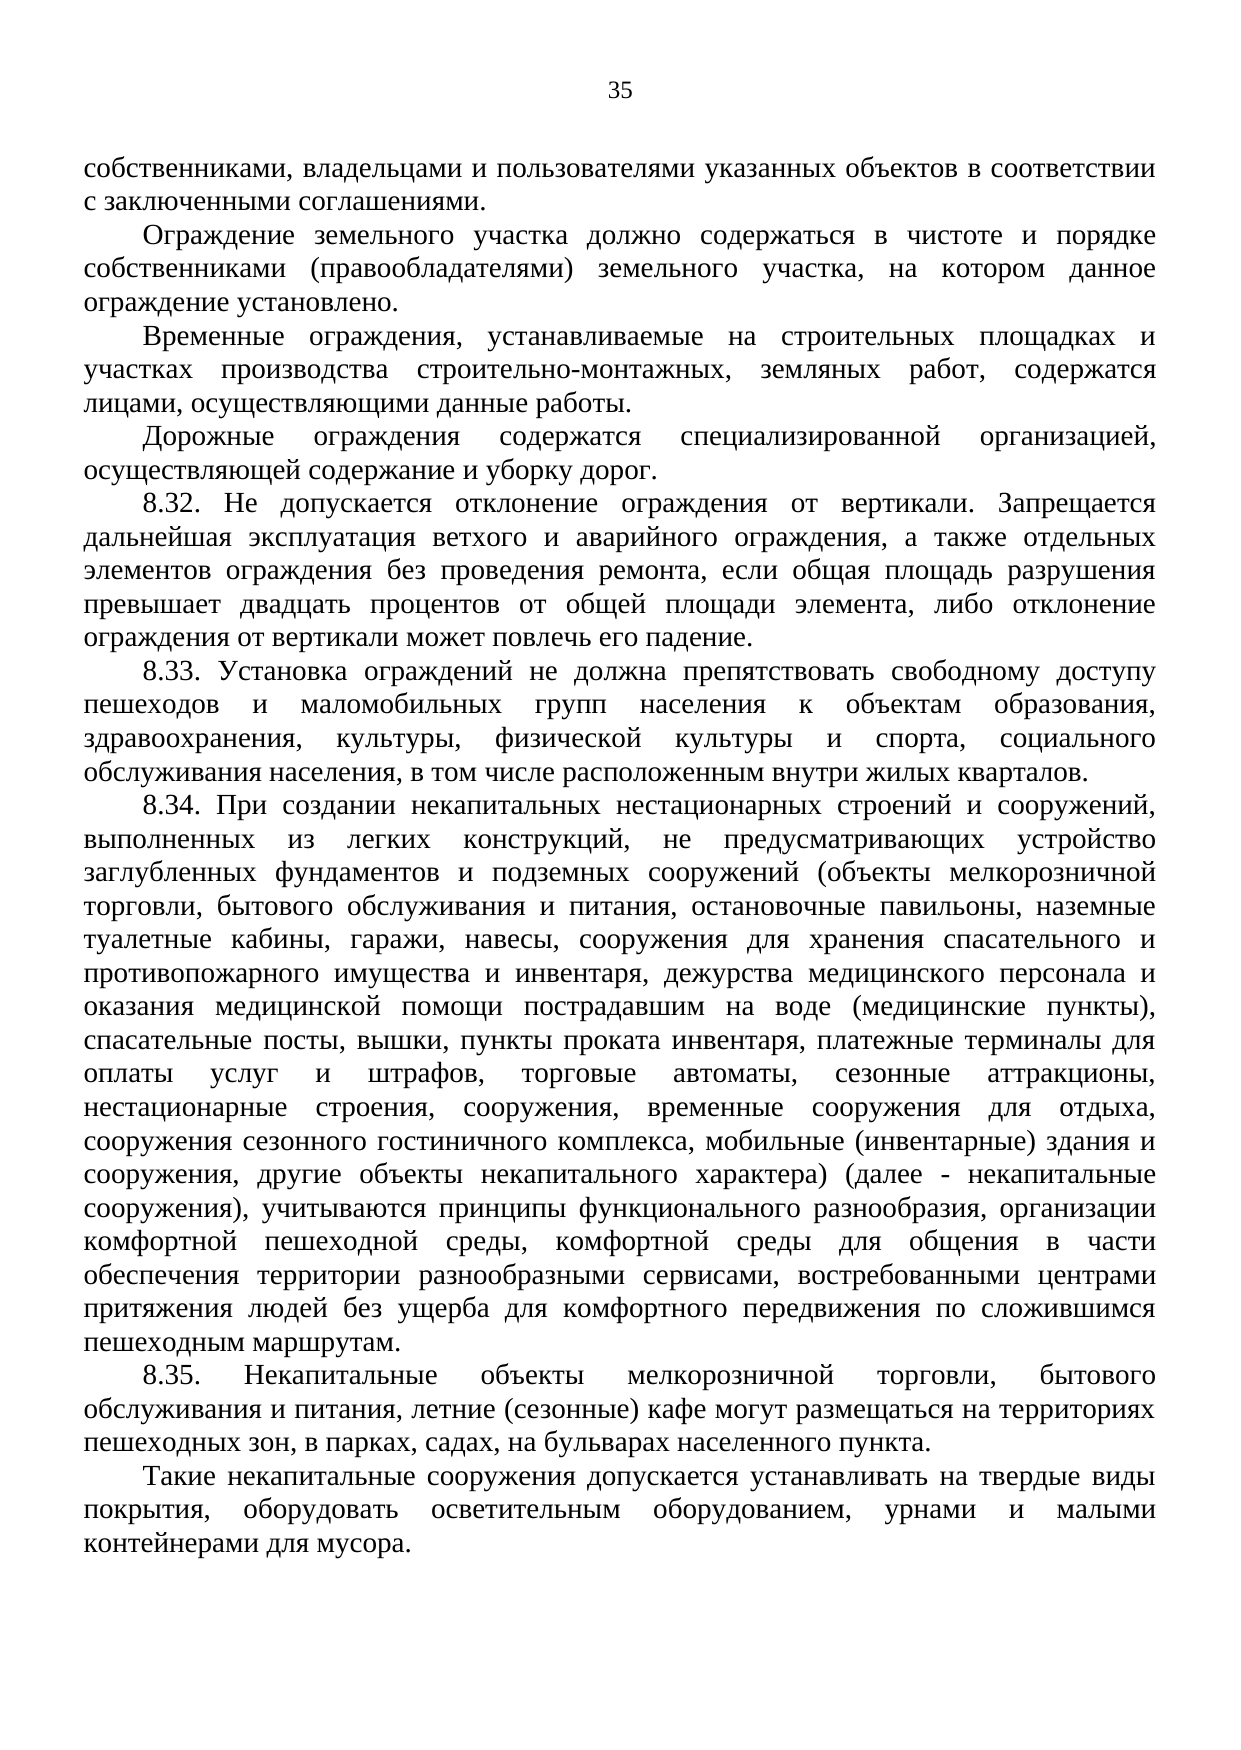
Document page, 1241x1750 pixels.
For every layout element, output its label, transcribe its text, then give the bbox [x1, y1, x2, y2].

text 8.34. При создании некапитальных нестационарных строений и сооружений, выполненных из легких конструкций, не предусматривающих устройство заглубленных фундаментов и подземных сооружений (объекты мелкорозничной торговли, бытового обслуживания и питания, остановочные павильоны, наземные туалетные кабины, гаражи, навесы, сооружения для хранения спасательного и противопожарного имущества и инвентаря, дежурства медицинского персонала и оказания медицинской помощи пострадавшим на воде (медицинские пункты), спасательные посты, вышки, пункты проката инвентаря, платежные терминалы для оплаты услуг и штрафов, торговые автоматы, сезонные аттракционы, нестационарные строения, сооружения, временные сооружения для отдыха, сооружения сезонного гостиничного комплекса, мобильные (инвентарные) здания и сооружения, другие объекты некапитального характера) (далее - некапитальные сооружения), учитываются принципы функционального разнообразия, организации комфортной пешеходной среды, комфортной среды для общения в части обеспечения территории разнообразными сервисами, востребованными центрами притяжения людей без ущерба для комфортного передвижения по сложившимся пешеходным маршрутам. [83, 787, 1157, 1357]
text Такие некапитальные сооружения допускается устанавливать на твердые виды покрытия, оборудовать осветительным оборудованием, урнами и малыми контейнерами для мусора. [83, 1458, 1157, 1559]
text Временные ограждения, устанавливаемые на строительных площадках и участках производства строительно-монтажных, земляных работ, содержатся лицами, осуществляющими данные работы. [83, 318, 1157, 418]
text Ограждение земельного участка должно содержаться в чистоте и порядке собственниками (правообладателями) земельного участка, на котором данное ограждение установлено. [83, 217, 1157, 318]
text 8.32. Не допускается отклонение ограждения от вертикали. Запрещается дальнейшая эксплуатация ветхого и аварийного ограждения, а также отдельных элементов ограждения без проведения ремонта, если общая площадь разрушения превышает двадцать процентов от общей площади элемента, либо отклонение ограждения от вертикали может повлечь его падение. [83, 485, 1157, 653]
text Дорожные ограждения содержатся специализированной организацией, осуществляющей содержание и уборку дорог. [83, 418, 1157, 485]
text 8.33. Установка ограждений не должна препятствовать свободному доступу пешеходов и маломобильных групп населения к объектам образования, здравоохранения, культуры, физической культуры и спорта, социального обслуживания населения, в том числе расположенным внутри жилых кварталов. [83, 653, 1157, 787]
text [83, 150, 1157, 217]
text 8.35. Некапитальные объекты мелкорозничной торговли, бытового обслуживания и питания, летние (сезонные) кафе могут размещаться на территориях пешеходных зон, в парках, садах, на бульварах населенного пункта. [83, 1357, 1157, 1458]
